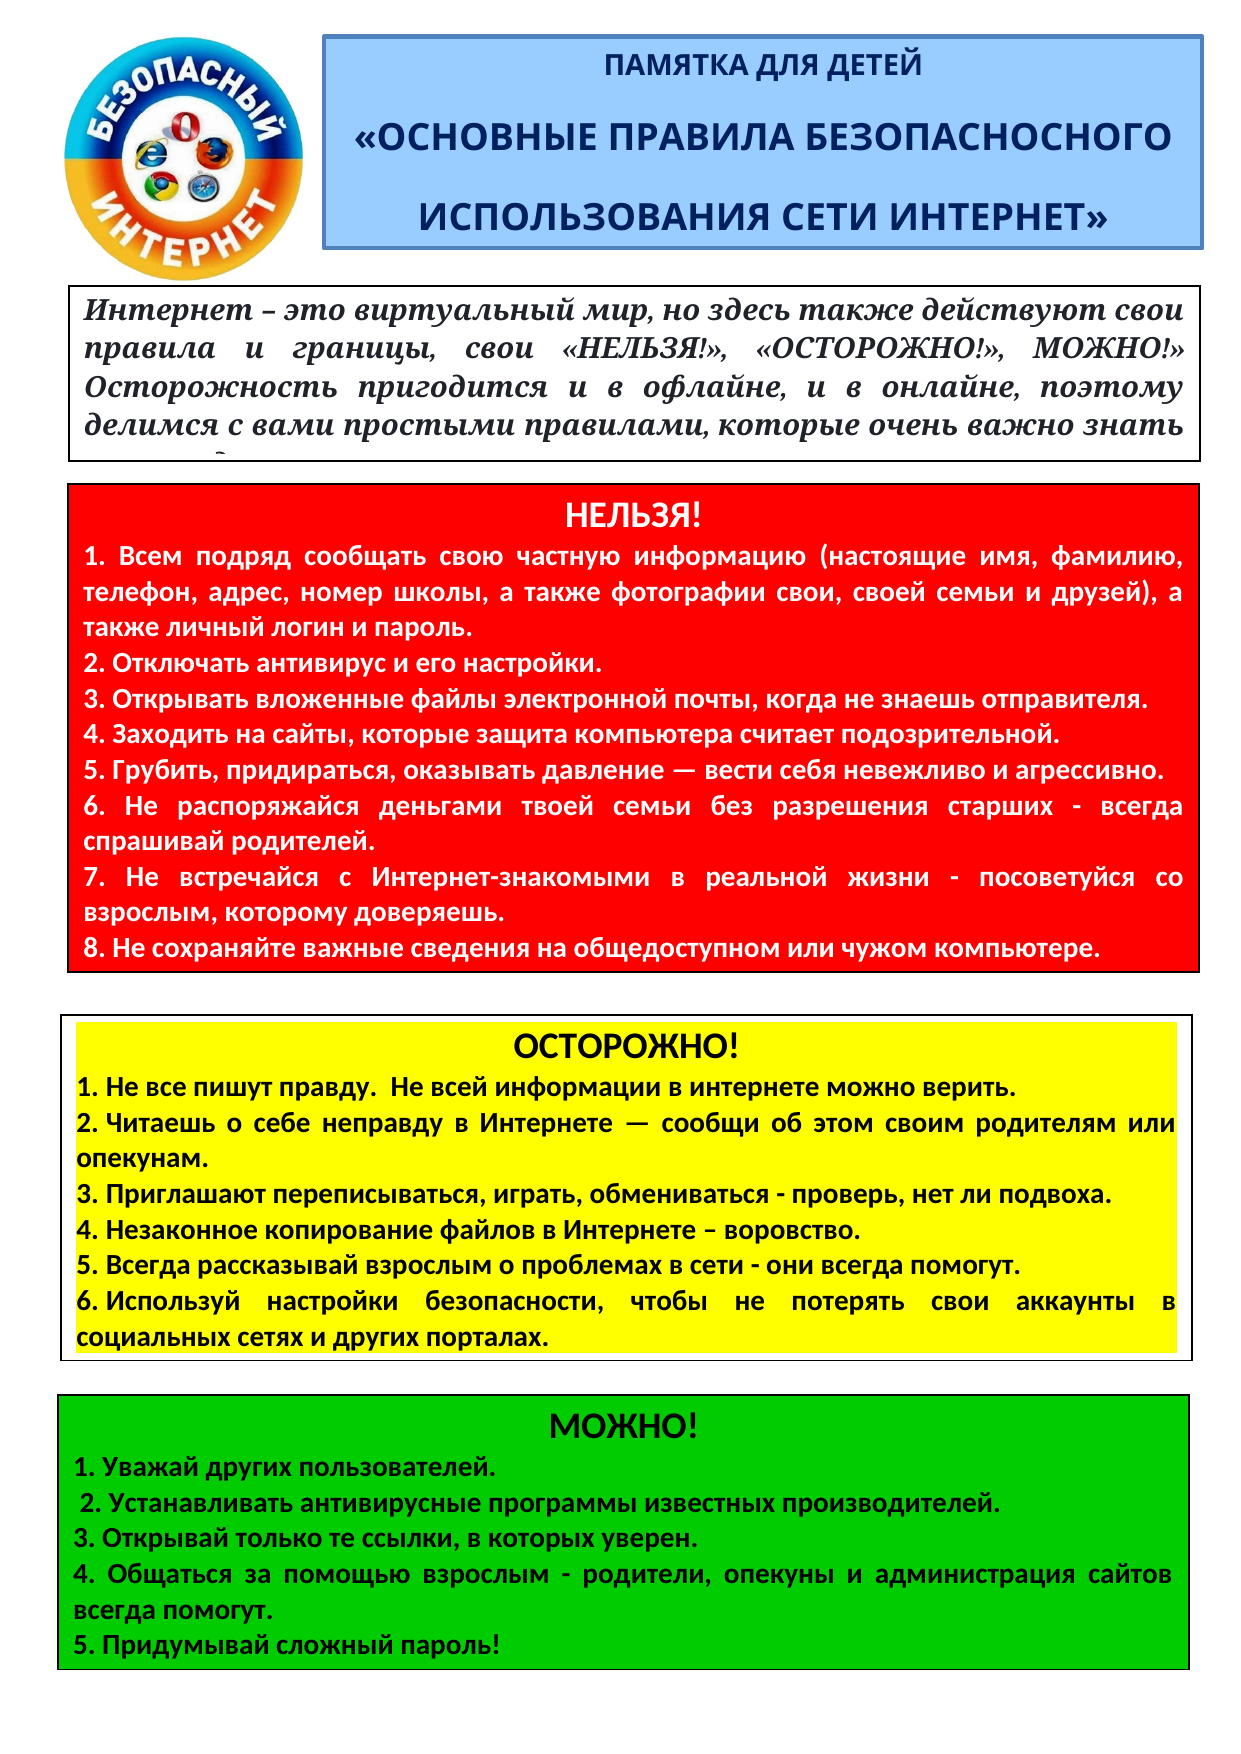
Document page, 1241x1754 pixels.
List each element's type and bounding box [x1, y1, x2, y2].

picture [56, 35, 322, 285]
